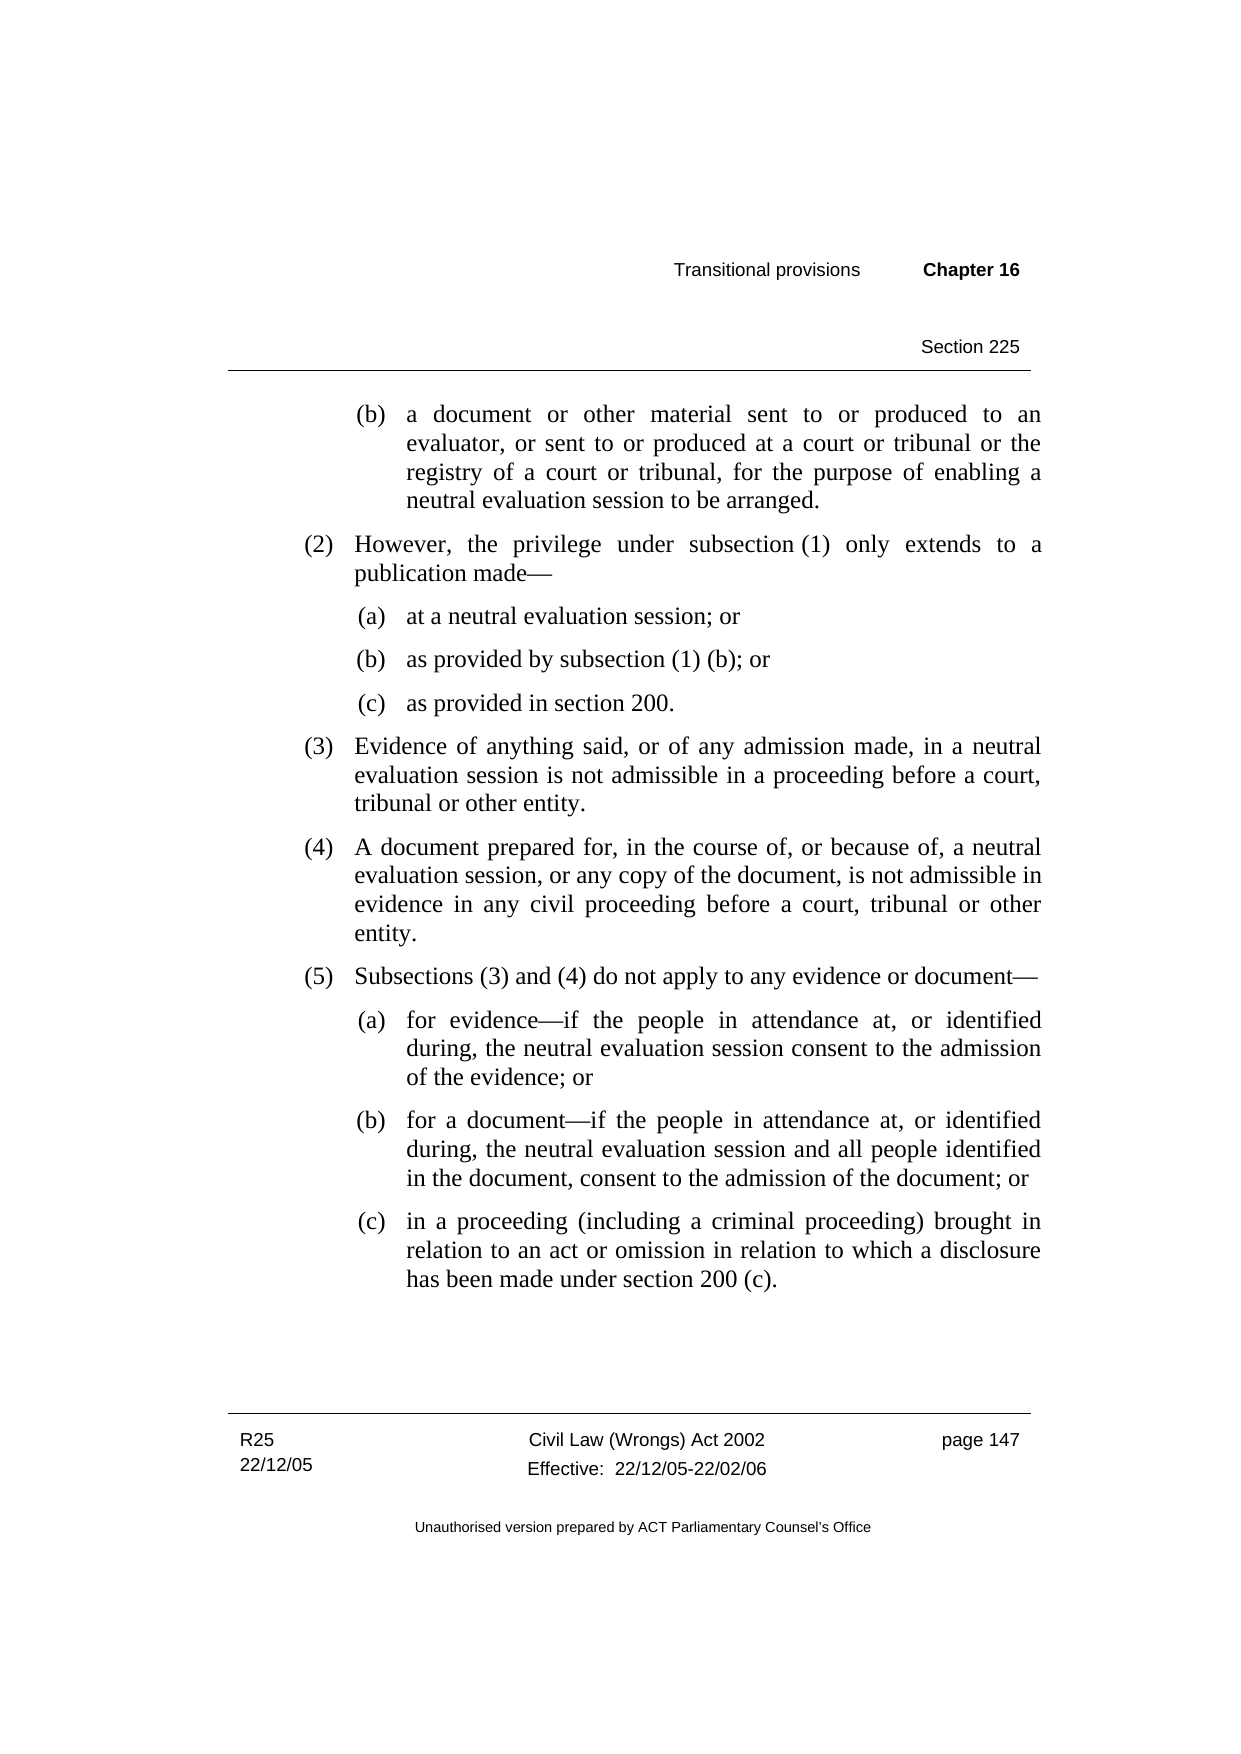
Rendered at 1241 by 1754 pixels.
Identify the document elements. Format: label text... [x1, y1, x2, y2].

text (5) Subsections (3) and (4) do not apply to any evidence or document— [239, 961, 1042, 990]
text (b) for a document—if the people in attendance at, or identified during, the neutral evaluation session and all people identified in the document, consent to the admission of the document; or [239, 1106, 1042, 1192]
text (a) for evidence—if the people in attendance at, or identified during, the neutral evaluation session consent to the admission of the evidence; or [239, 1005, 1042, 1091]
text (b) a document or other material sent to or produced to an evaluator, or sent to or produced at a court or tribunal or the registry of a court or tribunal, for the purpose of enabling a neutral evaluation session to be arranged. [239, 399, 1042, 514]
text (4) A document prepared for, in the course of, or because of, a neutral evaluation session, or any copy of the document, is not admissible in evidence in any civil proceeding before a court, tribunal or other entity. [239, 832, 1042, 947]
text (b) as provided by subsection (1) (b); or [239, 644, 1042, 673]
text (3) Evidence of anything said, or of any admission made, in a neutral evaluation session is not admissible in a proceeding before a court, tribunal or other entity. [239, 731, 1042, 817]
text (c) as provided in section 200. [239, 688, 1042, 716]
text (c) in a proceeding (including a criminal proceeding) brought in relation to an act or omission in relation to which a disclosure has been made under section 200 (c). [239, 1206, 1042, 1293]
text (2) However, the privilege under subsection (1) only extends to a publication made— [239, 529, 1042, 586]
text (a) at a neutral evaluation session; or [239, 601, 1042, 630]
